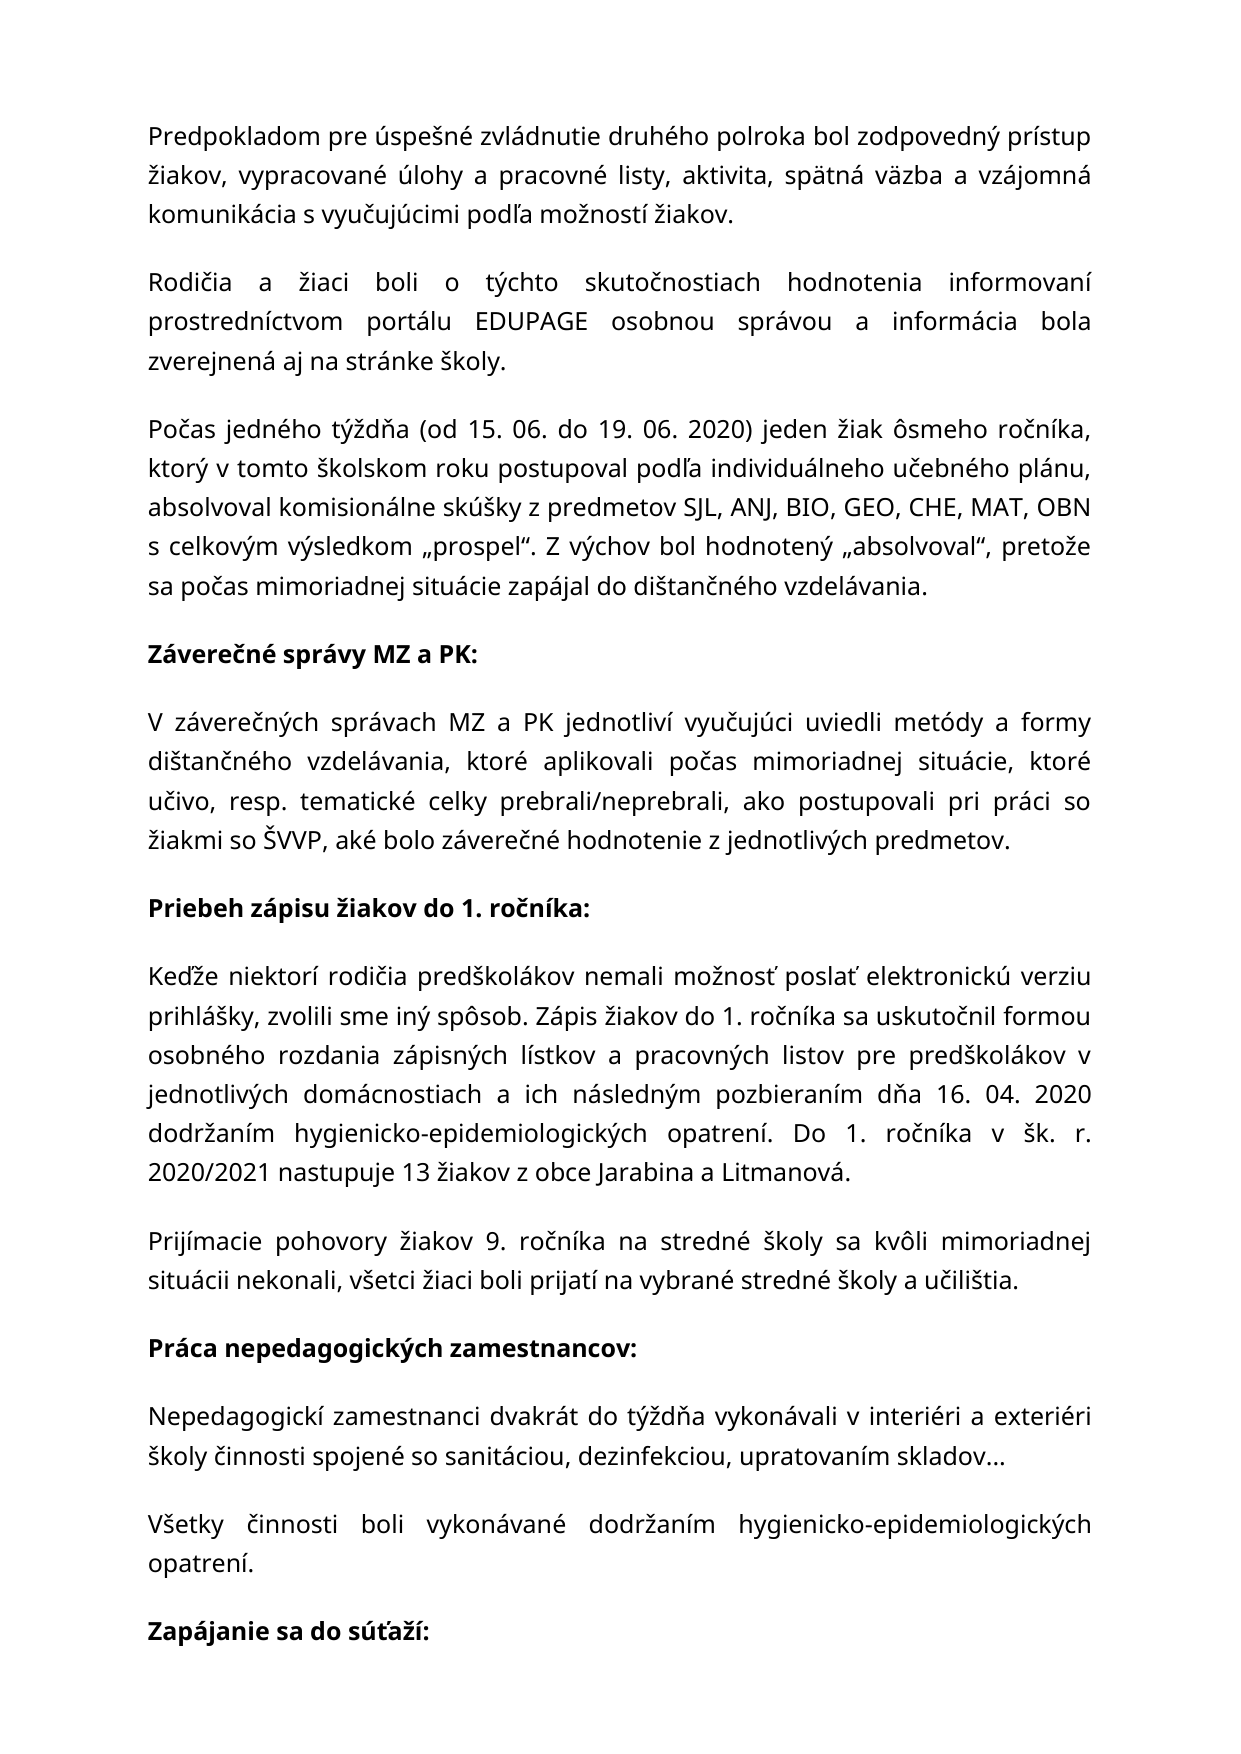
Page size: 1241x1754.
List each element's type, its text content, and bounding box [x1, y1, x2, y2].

text Rodičia a žiaci boli o týchto skutočnostiach hodnotenia informovaní prostredníctvom portálu EDUPAGE osobnou správou a informácia bola zverejnená aj na stránke školy. [148, 265, 1093, 377]
text Počas jedného týždňa (od 15. 06. do 19. 06. 2020) jeden žiak ôsmeho ročníka, ktorý v tomto školskom roku postupoval podľa individuálneho učebného plánu, absolvoval komisionálne skúšky z predmetov SJL, ANJ, BIO, GEO, CHE, MAT, OBN s celkovým výsledkom „prospel“. Z výchov bol hodnotený „absolvoval“, pretože sa počas mimoriadnej situácie zapájal do dištančného vzdelávania. [148, 412, 1093, 602]
text V záverečných správach MZ a PK jednotliví vyučujúci uviedli metódy a formy dištančného vzdelávania, ktoré aplikovali počas mimoriadnej situácie, ktoré učivo, resp. tematické celky prebrali/neprebrali, ako postupovali pri práci so žiakmi so ŠVVP, aké bolo záverečné hodnotenie z jednotlivých predmetov. [148, 705, 1093, 856]
text Nepedagogickí zamestnanci dvakrát do týždňa vykonávali v interiéri a exteriéri školy činnosti spojené so sanitáciou, dezinfekciou, upratovaním skladov... [148, 1399, 1093, 1472]
text Prijímacie pohovory žiakov 9. ročníka na stredné školy sa kvôli mimoriadnej situácii nekonali, všetci žiaci boli prijatí na vybrané stredné školy a učilištia. [148, 1223, 1093, 1296]
text Zapájanie sa do súťaží: [148, 1614, 1093, 1648]
text Záverečné správy MZ a PK: [148, 637, 1093, 671]
text Všetky činnosti boli vykonávané dodržaním hygienicko-epidemiologických opatrení. [148, 1507, 1093, 1580]
text Práca nepedagogických zamestnancov: [148, 1331, 1093, 1365]
text Priebeh zápisu žiakov do 1. ročníka: [148, 891, 1093, 925]
text Keďže niektorí rodičia predškolákov nemali možnosť poslať elektronickú verziu prihlášky, zvolili sme iný spôsob. Zápis žiakov do 1. ročníka sa uskutočnil formou osobného rozdania zápisných lístkov a pracovných listov pre predškolákov v jednotlivých domácnostiach a ich následným pozbieraním dňa 16. 04. 2020 dodržaním hygienicko-epidemiologických opatrení. Do 1. ročníka v šk. r. 2020/2021 nastupuje 13 žiakov z obce Jarabina a Litmanová. [148, 959, 1093, 1189]
text Predpokladom pre úspešné zvládnutie druhého polroka bol zodpovedný prístup žiakov, vypracované úlohy a pracovné listy, aktivita, spätná väzba a vzájomná komunikácia s vyučujúcimi podľa možností žiakov. [148, 118, 1093, 231]
